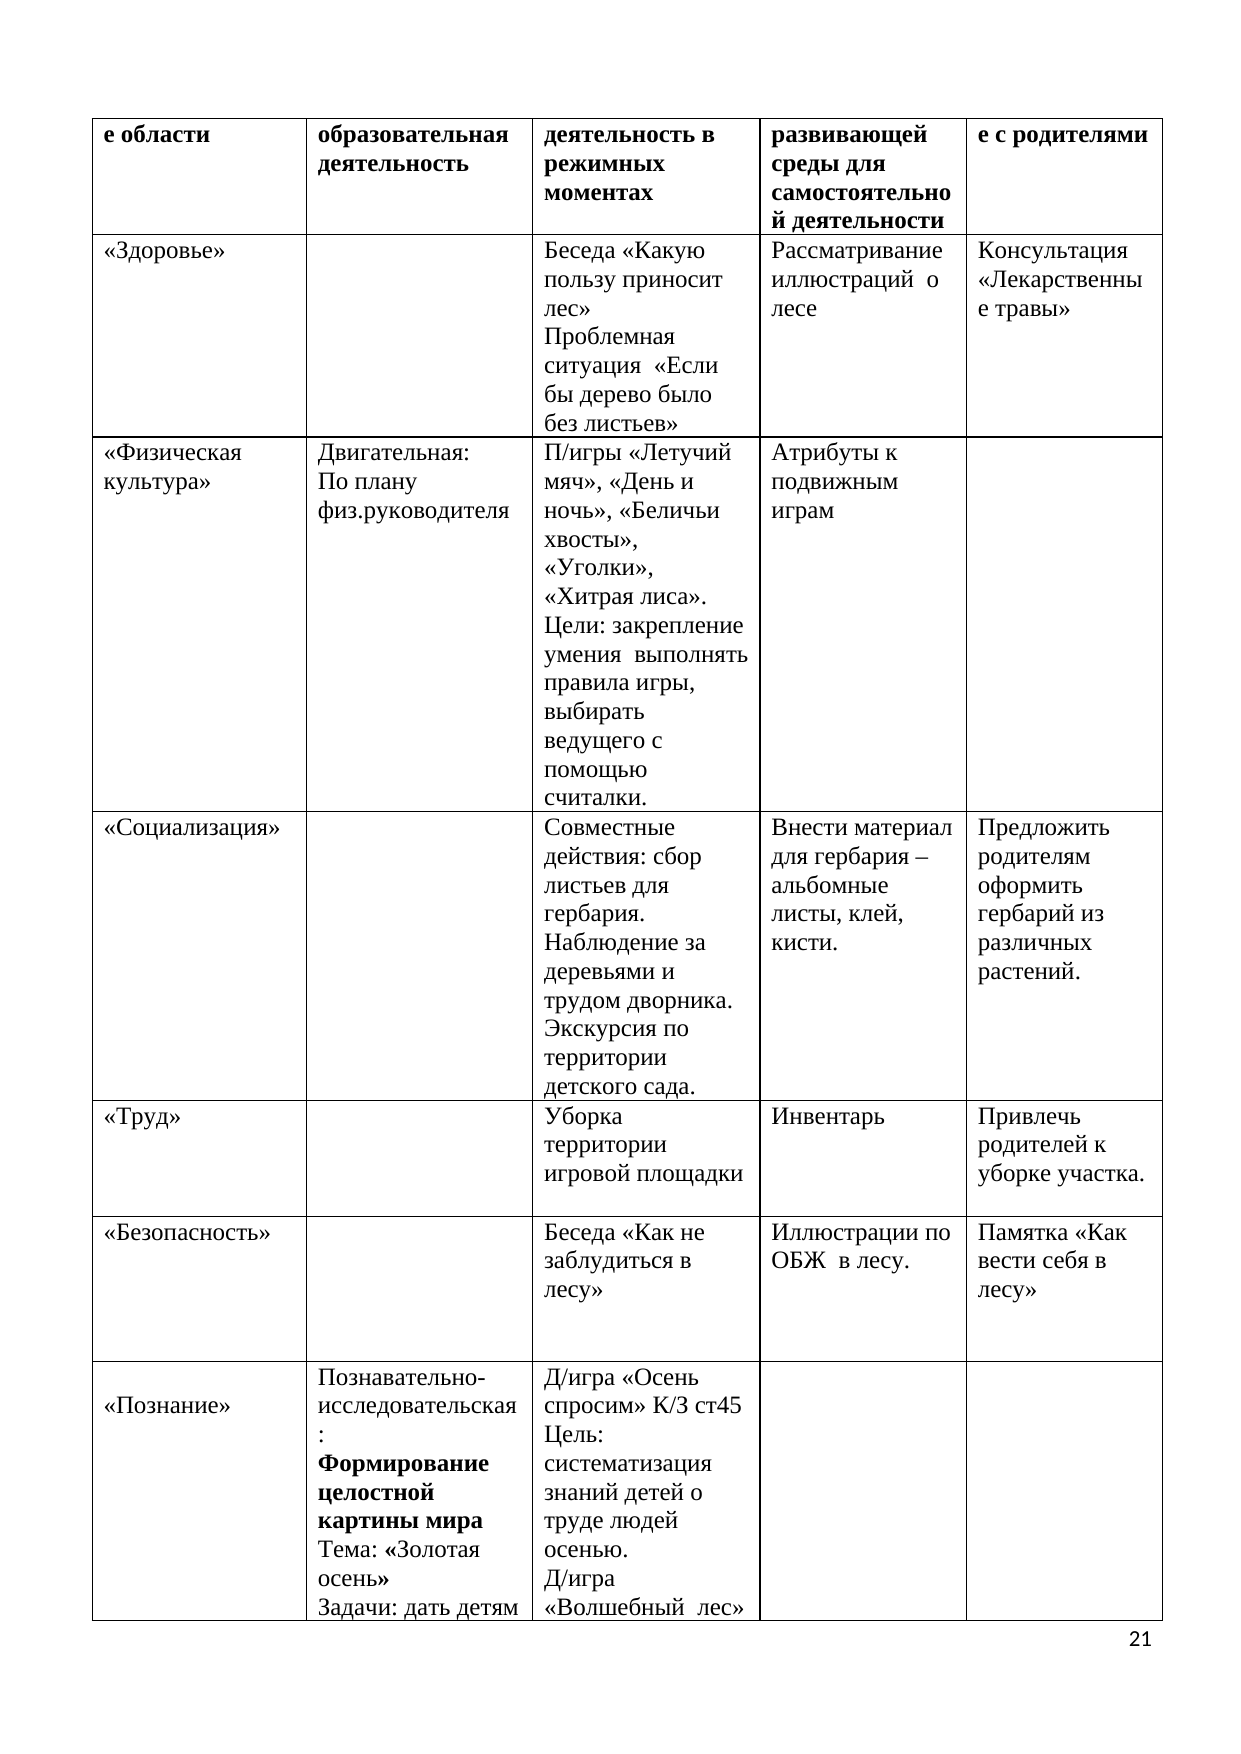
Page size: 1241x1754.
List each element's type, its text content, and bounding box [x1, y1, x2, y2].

table_cell «Труд» [93, 1101, 306, 1216]
table_cell Уборка территории игровой площадки [533, 1101, 759, 1216]
table_cell Рассматривание иллюстраций о лесе [761, 235, 966, 436]
table_cell «Познание» [93, 1362, 306, 1620]
table_cell [967, 1362, 1162, 1620]
table_cell «Физическая культура» [93, 438, 306, 811]
table_cell «Здоровье» [93, 235, 306, 436]
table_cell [533, 1362, 759, 1620]
table_cell [307, 1217, 532, 1361]
table_cell «Безопасность» [93, 1217, 306, 1361]
table_cell Иллюстрации по ОБЖ в лесу. [761, 1217, 966, 1361]
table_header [761, 119, 966, 234]
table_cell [307, 1362, 532, 1620]
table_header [967, 119, 1162, 234]
table_cell Консультация «Лекарственные травы» [967, 235, 1162, 436]
table_cell Двигательная: По плану физ.руководителя [307, 438, 532, 811]
table_cell Внести материал для гербария – альбомные листы, клей, кисти. [761, 812, 966, 1100]
table_cell Беседа «Как не заблудиться в лесу» [533, 1217, 759, 1361]
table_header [533, 119, 759, 234]
table_cell Атрибуты к подвижным играм [761, 438, 966, 811]
table_cell [307, 235, 532, 436]
table_cell Совместные действия: сбор листьев для гербария. Наблюдение за деревьями и трудом дворника. Экскурсия по территории детского сада. [533, 812, 759, 1100]
table_cell «Социализация» [93, 812, 306, 1100]
table_cell Памятка «Как вести себя в лесу» [967, 1217, 1162, 1361]
table_cell П/игры «Летучий мяч», «День и ночь», «Беличьи хвосты», «Уголки», «Хитрая лиса». Цели: закрепление умения выполнять правила игры, выбирать ведущего с помощью считалки. [533, 438, 759, 811]
table_cell [967, 438, 1162, 811]
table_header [93, 119, 306, 234]
table_cell [307, 812, 532, 1100]
table_cell [761, 1362, 966, 1620]
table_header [307, 119, 532, 234]
table_cell [307, 1101, 532, 1216]
table_cell Инвентарь [761, 1101, 966, 1216]
table_cell Предложить родителям оформить гербарий из различных растений. [967, 812, 1162, 1100]
table_cell Беседа «Какую пользу приносит лес» Проблемная ситуация «Если бы дерево было без листьев» [533, 235, 759, 436]
table_cell Привлечь родителей к уборке участка. [967, 1101, 1162, 1216]
